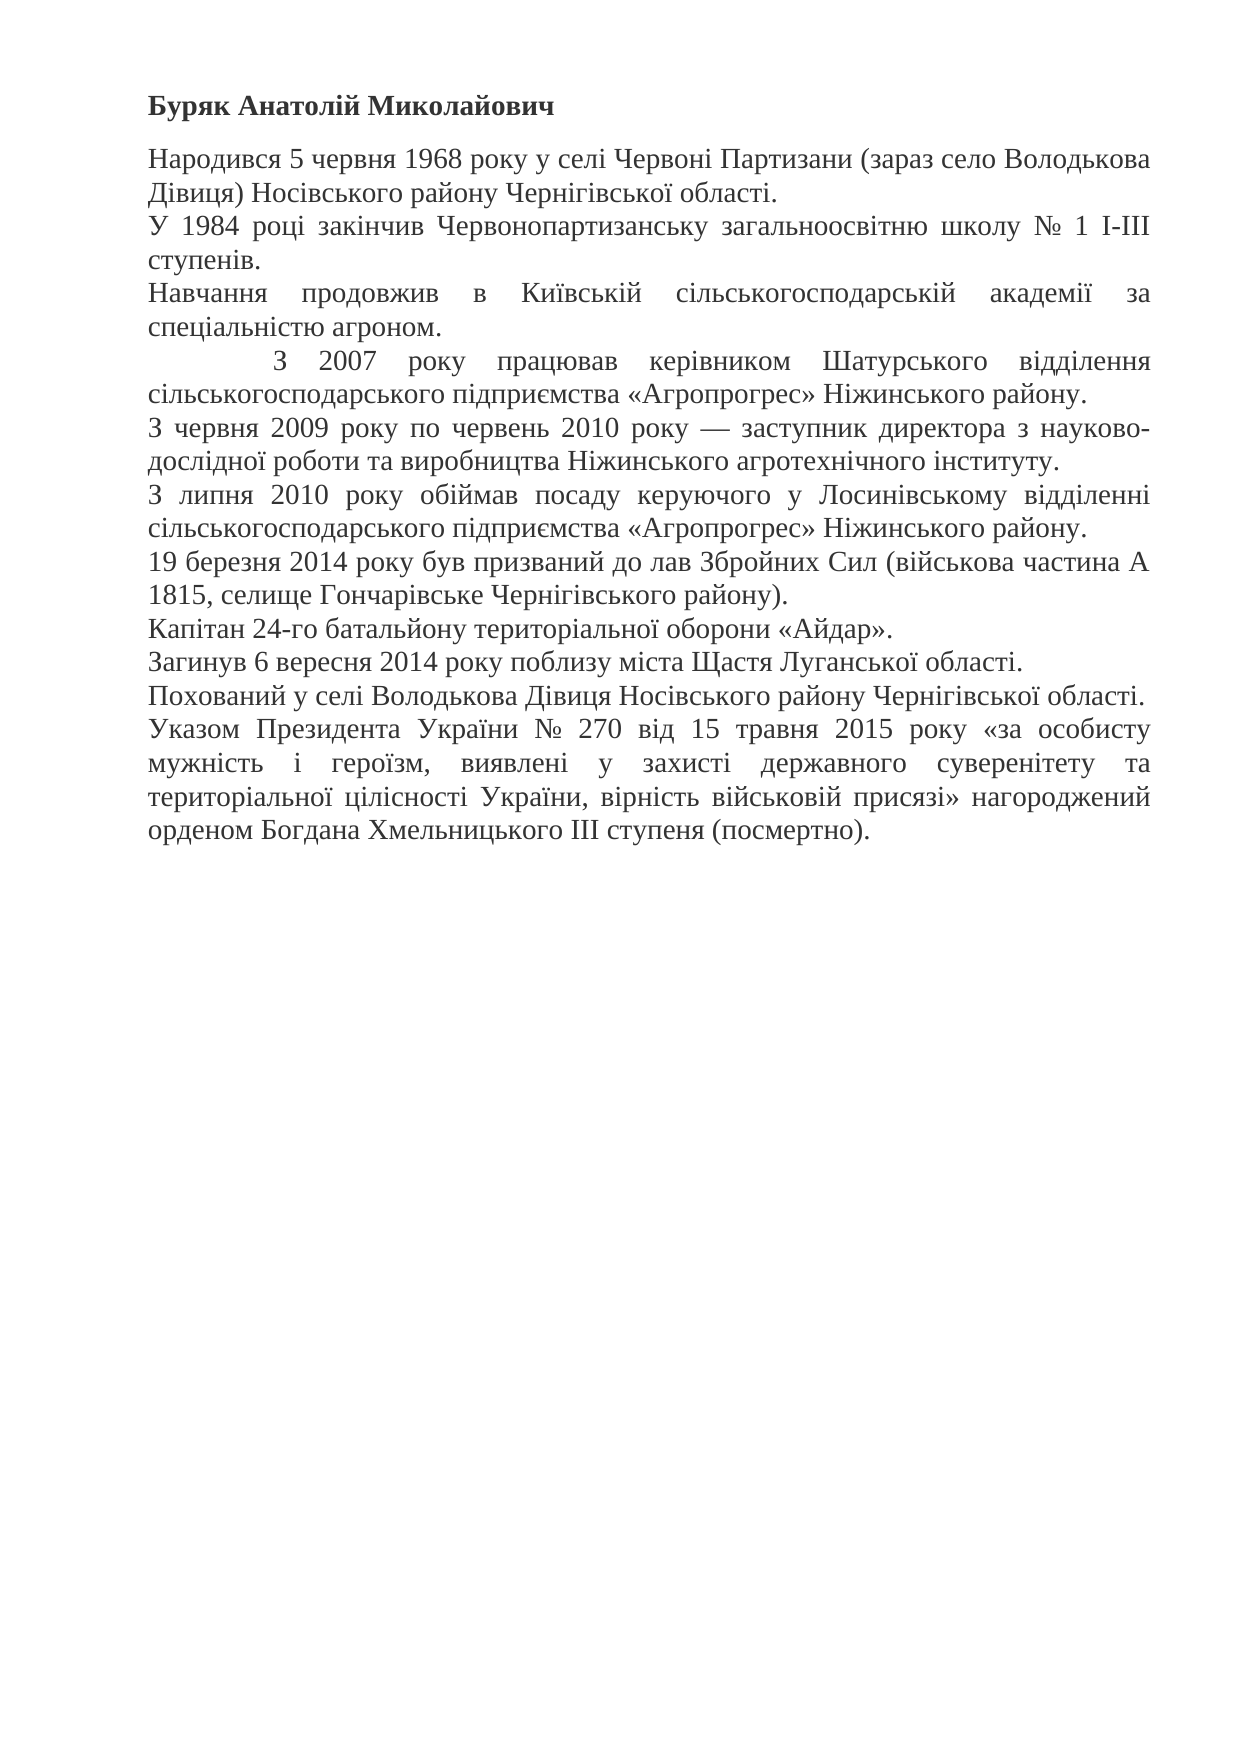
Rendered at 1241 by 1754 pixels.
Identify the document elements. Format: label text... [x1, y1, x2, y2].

text З липня 2010 року обіймав посаду керуючого у Лосинівському відділенні сільськогосподарського підприємства «Агропрогрес» Ніжинського району. [148, 477, 1152, 544]
text Загинув 6 вересня 2014 року поблизу міста Щастя Луганської області. [148, 644, 1152, 678]
text У 1984 році закінчив Червонопартизанську загальноосвітню школу № 1 І-ІІІ ступенів. [148, 208, 1152, 276]
text З червня 2009 року по червень 2010 року — заступник директора з науково-дослідної роботи та виробництва Ніжинського агротехнічного інституту. [148, 410, 1152, 477]
text 19 березня 2014 року був призваний до лав Збройних Сил (військова частина А 1815, селище Гончарівське Чернігівського району). [148, 544, 1152, 611]
text Буряк Анатолій Миколайович [148, 88, 1152, 122]
text З 2007 року працював керівником Шатурського відділення сільськогосподарського підприємства «Агропрогрес» Ніжинського району. [148, 343, 1152, 410]
text Похований у селі Володькова Дівиця Носівського району Чернігівської області. [148, 678, 1152, 712]
text Капітан 24-го батальйону територіальної оборони «Айдар». [148, 611, 1152, 644]
text Указом Президента України № 270 від 15 травня 2015 року «за особисту мужність і героїзм, виявлені у захисті державного суверенітету та територіальної цілісності України, вірність військовій присязі» нагороджений орденом Богдана Хмельницького ІІІ ступеня (посмертно). [148, 712, 1152, 846]
text Народився 5 червня 1968 року у селі Червоні Партизани (зараз село Володькова Дівиця) Носівського району Чернігівської області. [148, 141, 1152, 208]
text Навчання продовжив в Київській сільськогосподарській академії за спеціальністю агроном. [148, 276, 1152, 343]
